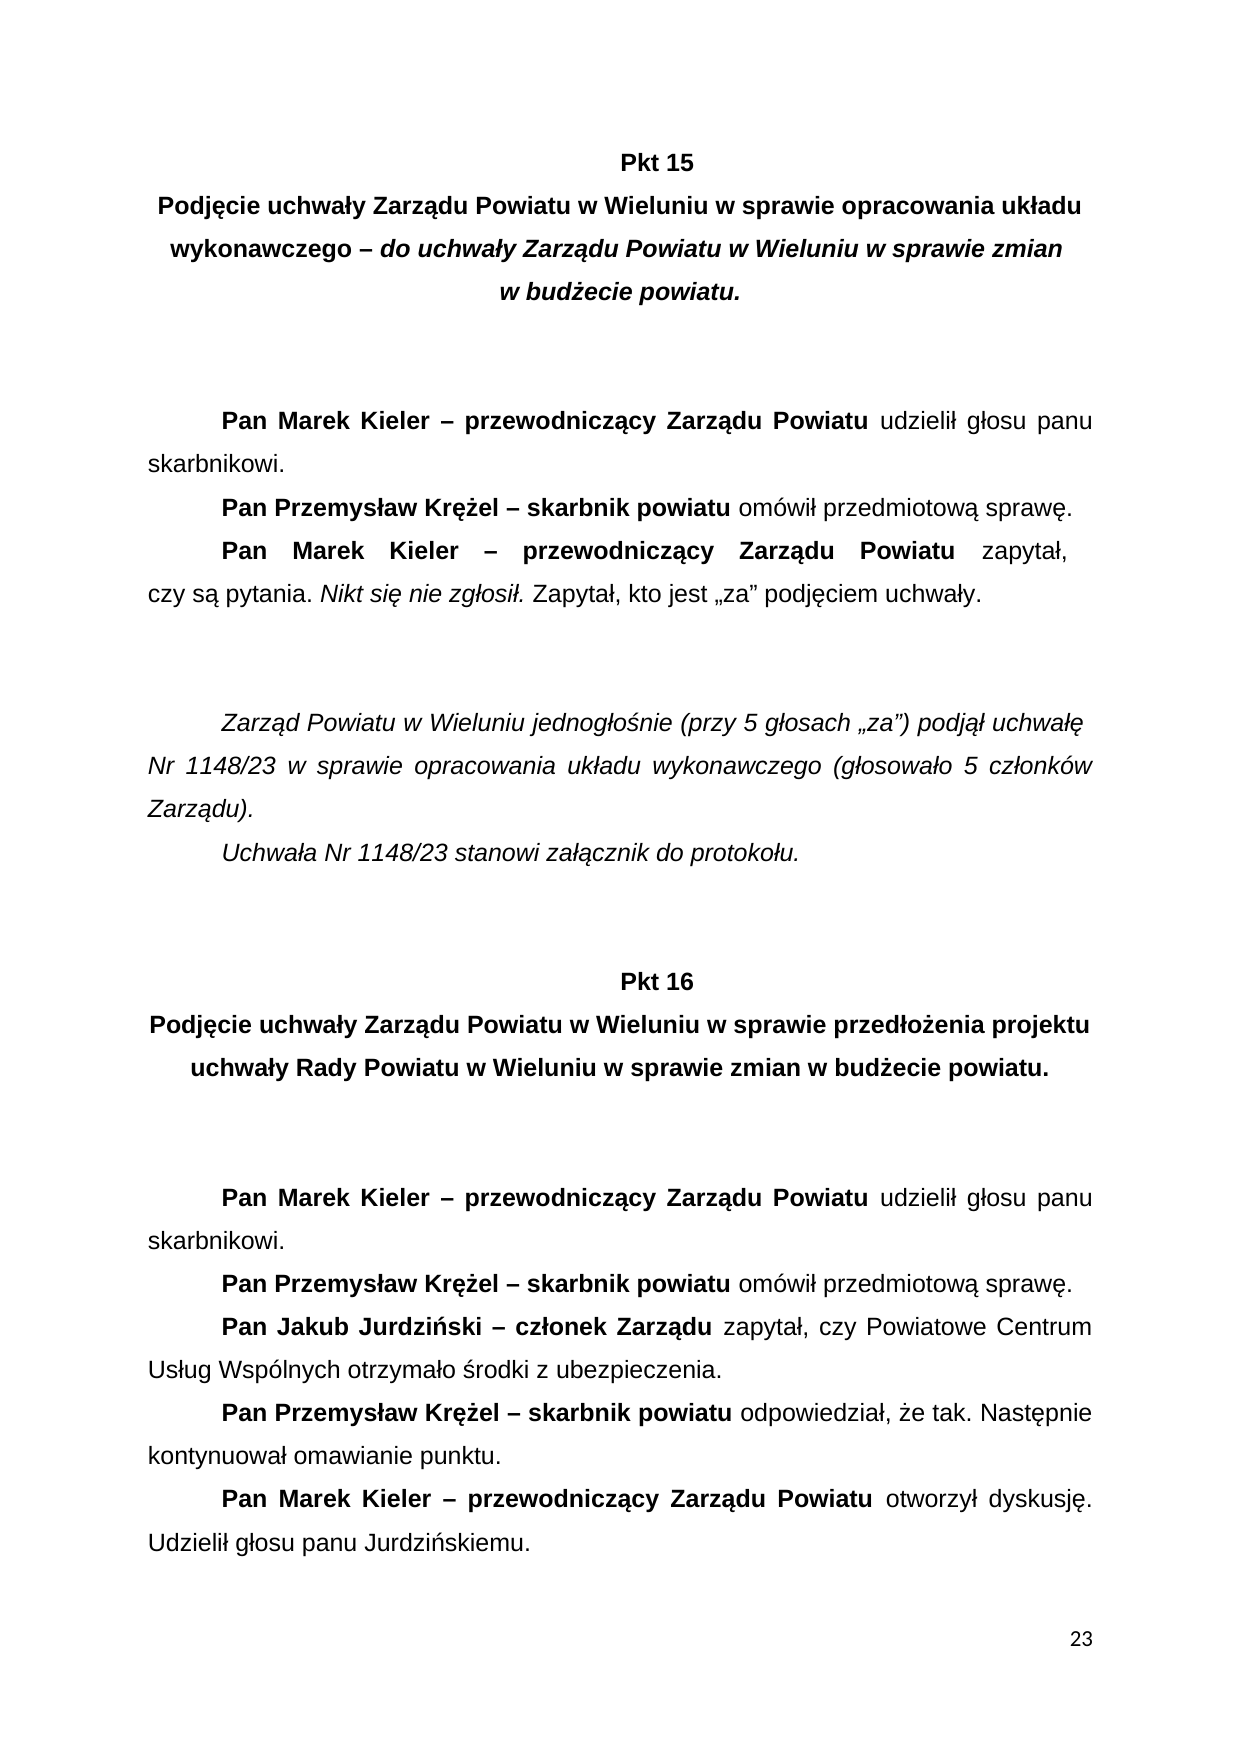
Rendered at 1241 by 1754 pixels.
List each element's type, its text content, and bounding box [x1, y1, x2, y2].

text Pkt 15 [148, 148, 1093, 176]
text Pan Marek Kieler – przewodniczący Zarządu Powiatu otworzył dyskusję. Udzielił głosu panu Jurdzińskiemu. [148, 1484, 1093, 1556]
text Podjęcie uchwały Zarządu Powiatu w Wieluniu w sprawie przedłożenia projektu uchwały Rady Powiatu w Wieluniu w sprawie zmian w budżecie powiatu. [148, 1010, 1093, 1082]
text Pan Przemysław Krężel – skarbnik powiatu odpowiedział, że tak. Następnie kontynuował omawianie punktu. [148, 1398, 1093, 1470]
text Pkt 16 [148, 967, 1093, 996]
text Uchwała Nr 1148/23 stanowi załącznik do protokołu. [148, 838, 1093, 866]
text Pan Przemysław Krężel – skarbnik powiatu omówił przedmiotową sprawę. [148, 493, 1093, 521]
text Pan Marek Kieler – przewodniczący Zarządu Powiatu udzielił głosu panu skarbnikowi. [148, 1183, 1093, 1254]
text Pan Marek Kieler – przewodniczący Zarządu Powiatu udzielił głosu panu skarbnikowi. [148, 406, 1093, 478]
text Podjęcie uchwały Zarządu Powiatu w Wieluniu w sprawie opracowania układu wykonawczego – do uchwały Zarządu Powiatu w Wieluniu w sprawie zmian w budżecie powiatu. [148, 191, 1093, 306]
text Pan Marek Kieler – przewodniczący Zarządu Powiatu zapytał, czy są pytania. Nikt się nie zgłosił. Zapytał, kto jest „za” podjęciem uchwały. [148, 536, 1093, 608]
text Zarząd Powiatu w Wieluniu jednogłośnie (przy 5 głosach „za”) podjął uchwałę Nr 1148/23 w sprawie opracowania układu wykonawczego (głosowało 5 członków Zarządu). [148, 708, 1093, 823]
text Pan Przemysław Krężel – skarbnik powiatu omówił przedmiotową sprawę. [148, 1269, 1093, 1298]
text Pan Jakub Jurdziński – członek Zarządu zapytał, czy Powiatowe Centrum Usług Wspólnych otrzymało środki z ubezpieczenia. [148, 1312, 1093, 1384]
